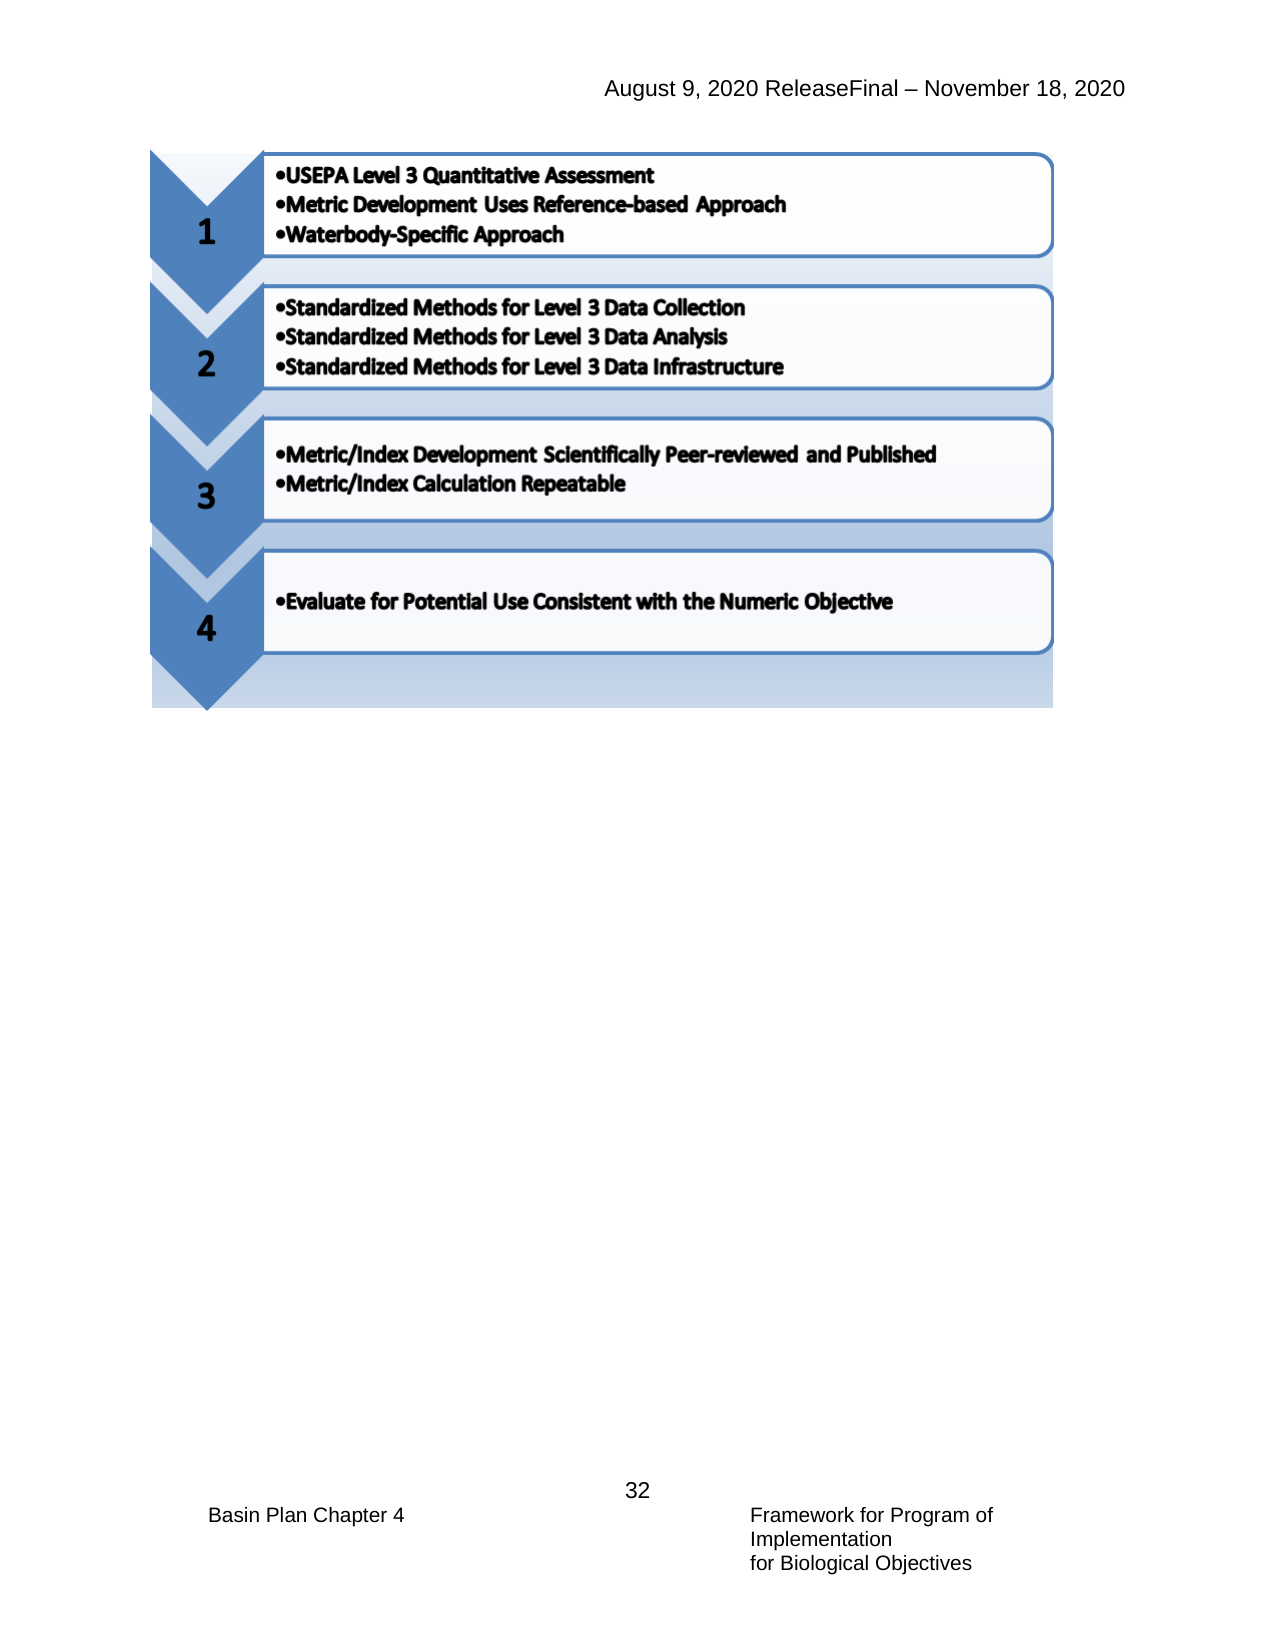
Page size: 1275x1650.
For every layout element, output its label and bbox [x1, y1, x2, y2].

picture [150, 150, 1054, 711]
